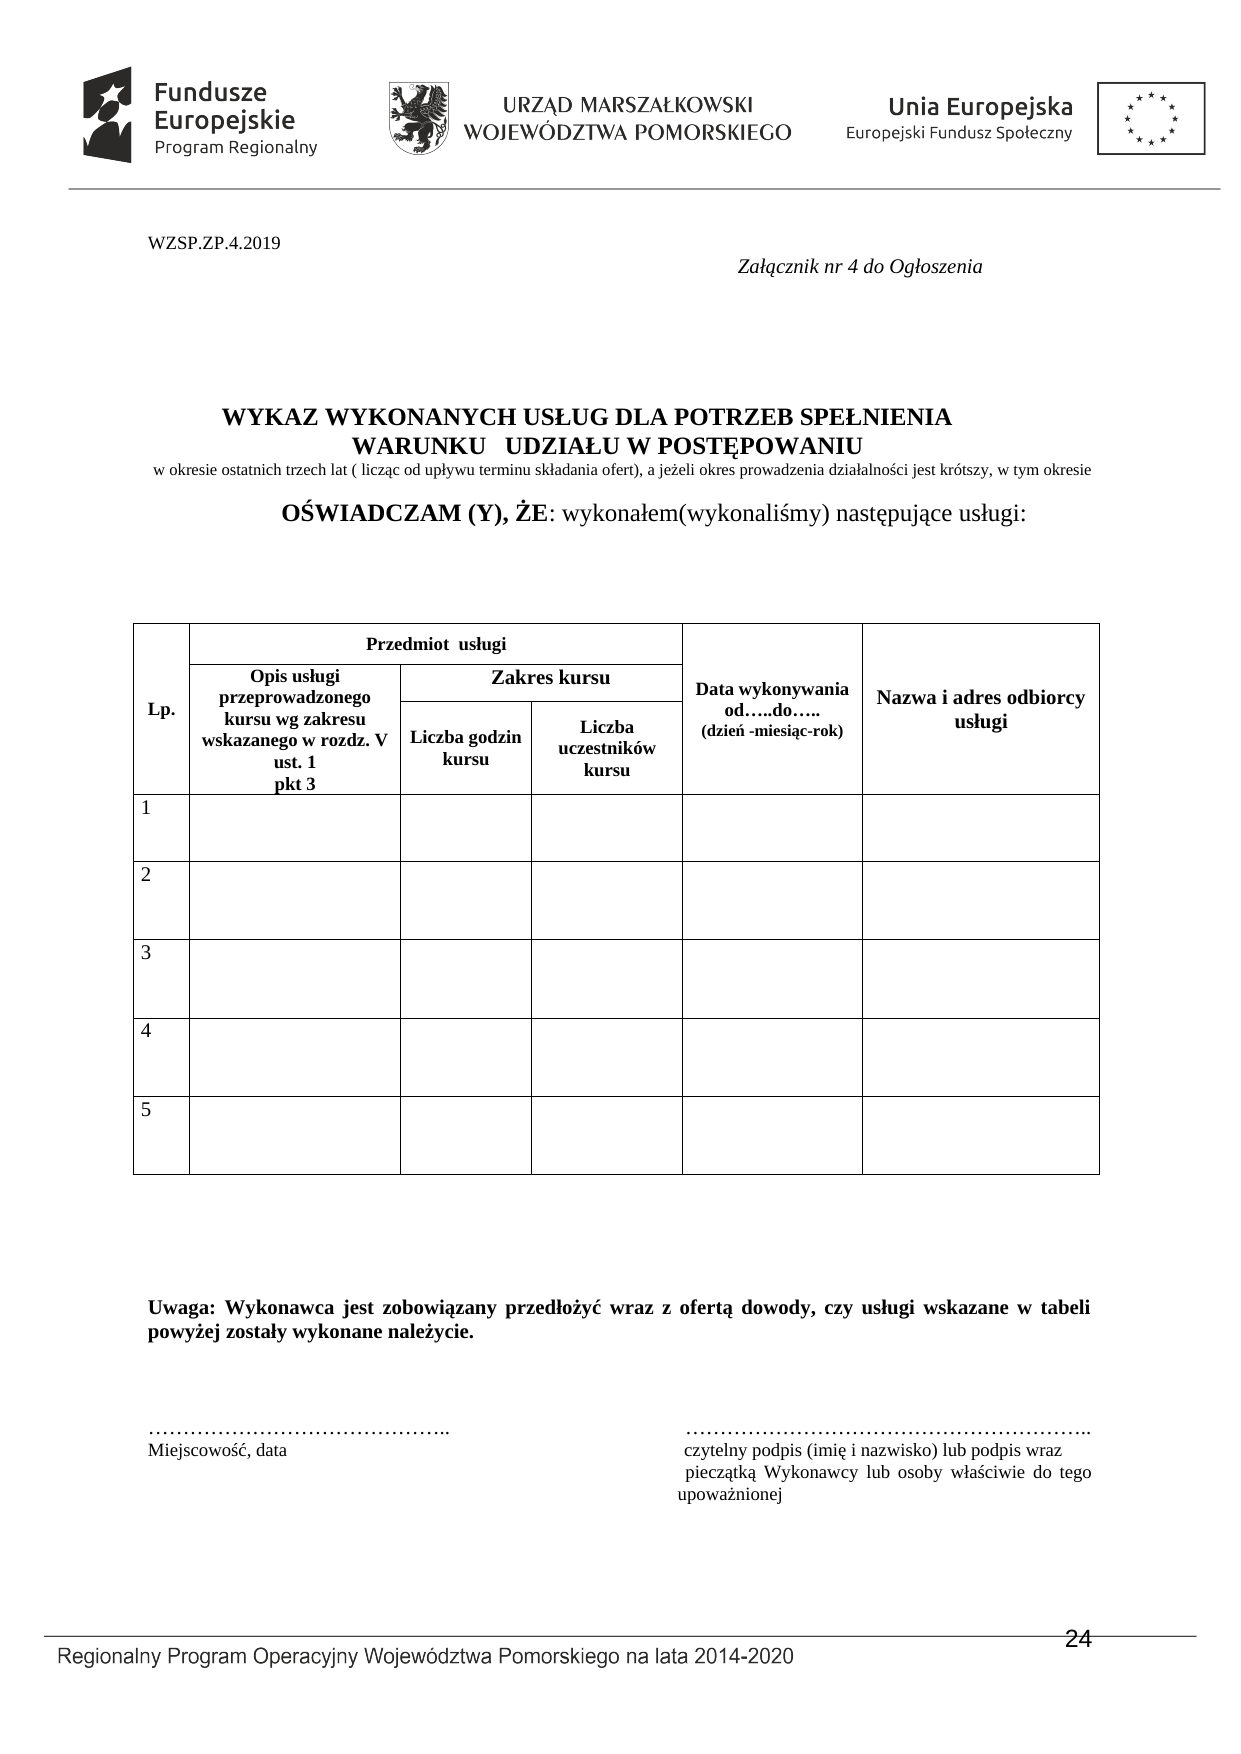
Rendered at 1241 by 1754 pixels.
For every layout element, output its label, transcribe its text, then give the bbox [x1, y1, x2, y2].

text WZSP.ZP.4.2019 [148, 232, 1092, 253]
table_cell 4 [134, 1019, 189, 1096]
table_cell [401, 1019, 531, 1096]
table_cell [190, 795, 400, 861]
table_cell [532, 1019, 682, 1096]
picture [43, 1635, 1197, 1668]
text pieczątką Wykonawcy lub osoby właściwie do tego upoważnionej [677, 1461, 1092, 1504]
table_cell [401, 795, 531, 861]
table_header Nazwa i adres odbiorcy usługi [863, 624, 1099, 794]
table_cell [190, 1019, 400, 1096]
text WARUNKU UDZIAŁU W POSTĘPOWANIU [148, 431, 1092, 460]
table_cell [190, 1097, 400, 1174]
table_cell 5 [134, 1097, 189, 1174]
table_cell Liczba uczestników kursu [532, 702, 682, 794]
table_cell [863, 1097, 1099, 1174]
table_cell 2 [134, 862, 189, 939]
table_cell [863, 862, 1099, 939]
table_cell [683, 862, 862, 939]
table_cell 3 [134, 940, 189, 1017]
table_cell [863, 940, 1099, 1017]
text Uwaga: Wykonawca jest zobowiązany przedłożyć wraz z ofertą dowody, czy usługi wskazane w tabeli powyżej zostały wykonane należycie. [148, 1295, 1092, 1343]
text WYKAZ WYKONANYCH USŁUG DLA POTRZEB SPEŁNIENIA [148, 402, 1092, 431]
table_cell [532, 795, 682, 861]
table_cell [532, 1097, 682, 1174]
table_cell [532, 862, 682, 939]
text …………………………………….. ………………………………………………….. [148, 1415, 1092, 1439]
table_header Przedmiot usługi [190, 624, 682, 663]
table_cell Zakres kursu [401, 665, 682, 701]
table_cell [683, 1097, 862, 1174]
text Załącznik nr 4 do Ogłoszenia [295, 253, 1092, 278]
table_cell [863, 795, 1099, 861]
table_cell [401, 940, 531, 1017]
picture [68, 66, 1221, 190]
table_cell 1 [134, 795, 189, 861]
text Miejscowość, data czytelny podpis (imię i nazwisko) lub podpis wraz [148, 1439, 1092, 1461]
table_cell [401, 862, 531, 939]
text w okresie ostatnich trzech lat ( licząc od upływu terminu składania ofert), a jeżeli okres prowadzenia działalności jest krótszy, w tym okresie [148, 460, 1092, 479]
text OŚWIADCZAM (Y), ŻE: wykonałem(wykonaliśmy) następujące usługi: [148, 498, 1092, 527]
table_cell [190, 940, 400, 1017]
table_cell [683, 940, 862, 1017]
table_cell Liczba godzin kursu [401, 702, 531, 794]
table_cell [190, 862, 400, 939]
table_header Data wykonywania od…..do….. (dzień -miesiąc-rok) [683, 624, 862, 794]
table_cell Opis usługi przeprowadzonego kursu wg zakresu wskazanego w rozdz. V ust. 1 pkt 3 [190, 665, 400, 794]
table_header Lp. [134, 624, 189, 794]
table_cell [401, 1097, 531, 1174]
table_cell [863, 1019, 1099, 1096]
table_cell [683, 795, 862, 861]
table_cell [532, 940, 682, 1017]
table_cell [683, 1019, 862, 1096]
